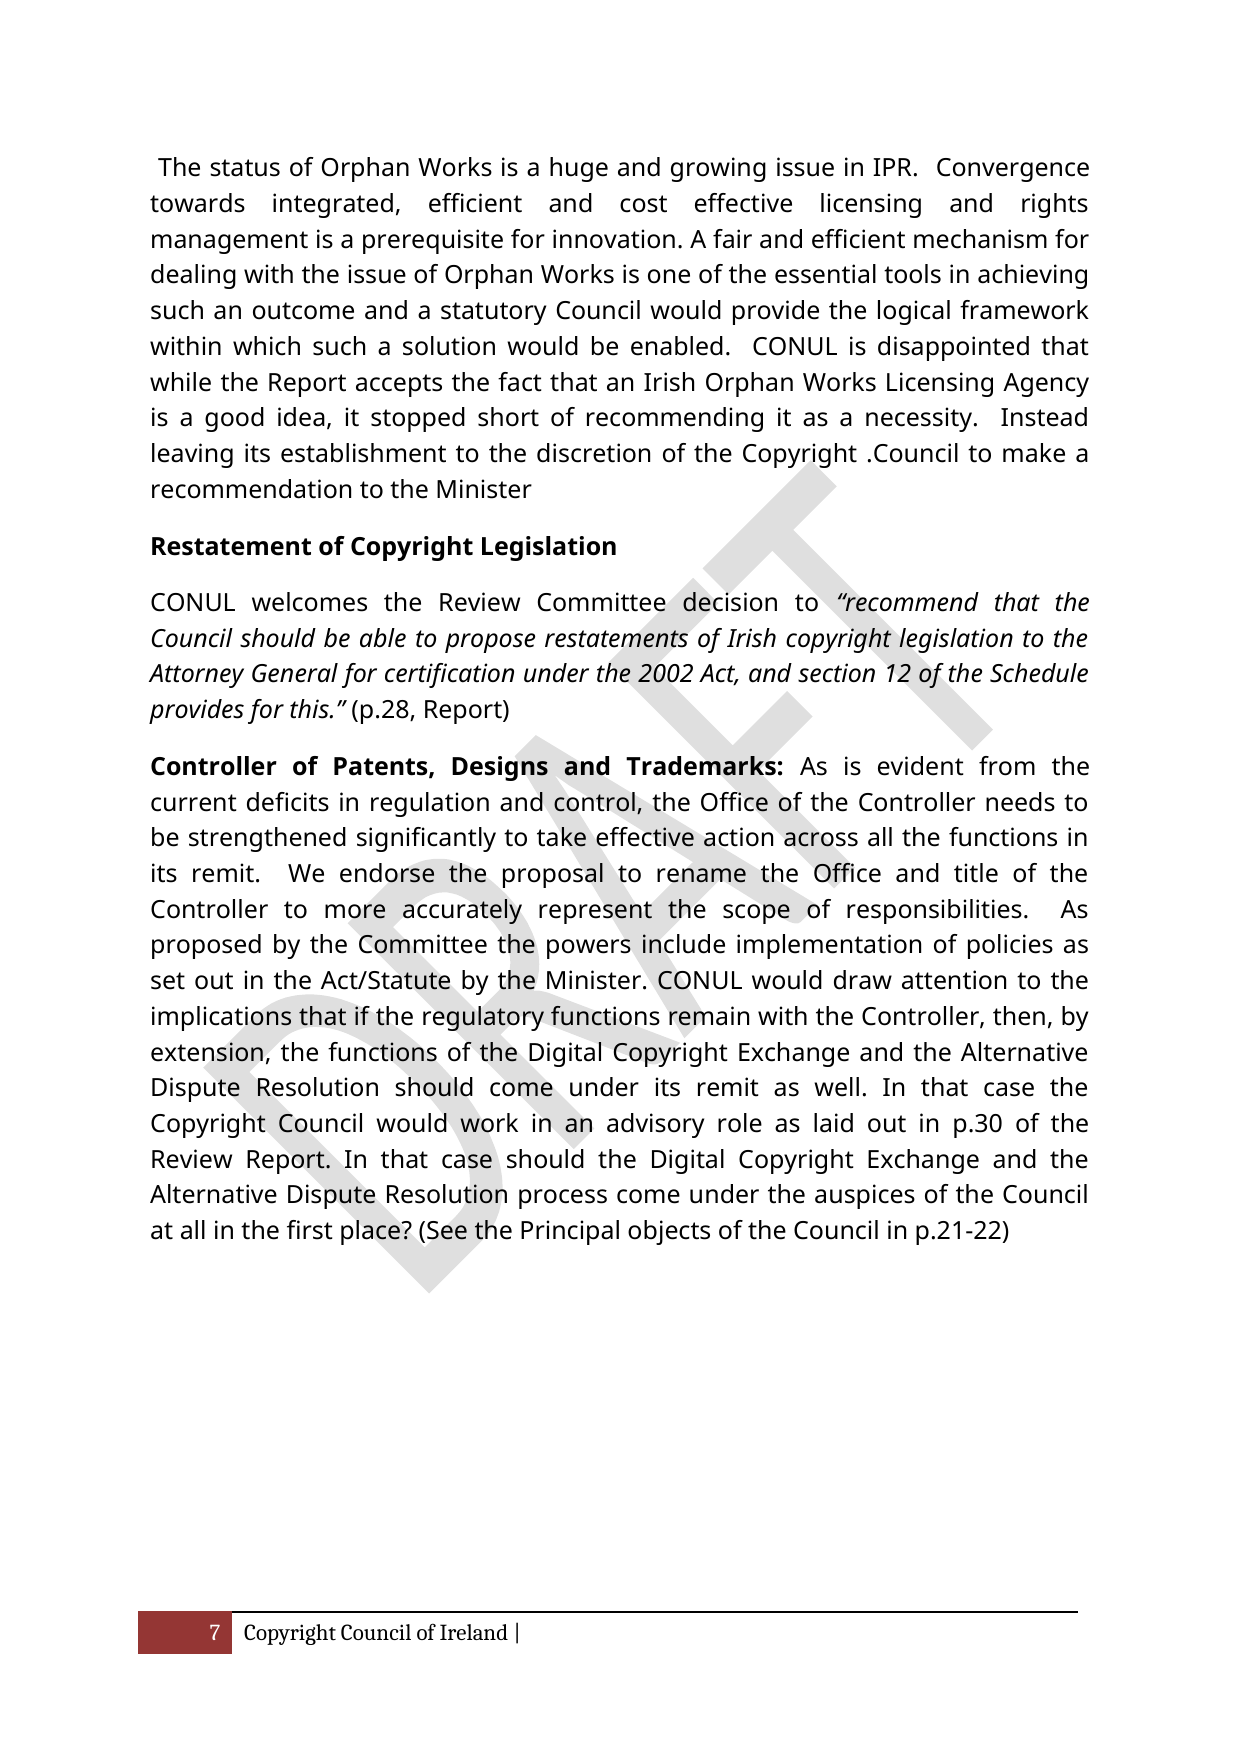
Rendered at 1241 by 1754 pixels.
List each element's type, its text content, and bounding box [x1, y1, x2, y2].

text Controller of Patents, Designs and Trademarks: As is evident from the current deficits in regulation and control, the Office of the Controller needs to be strengthened significantly to take effective action across all the functions in its remit. We endorse the proposal to rename the Office and title of the Controller to more accurately represent the scope of responsibilities. As proposed by the Committee the powers include implementation of policies as set out in the Act/Statute by the Minister. CONUL would draw attention to the implications that if the regulatory functions remain with the Controller, then, by extension, the functions of the Digital Copyright Exchange and the Alternative Dispute Resolution should come under its remit as well. In that case the Copyright Council would work in an advisory role as laid out in p.30 of the Review Report. In that case should the Digital Copyright Exchange and the Alternative Dispute Resolution process come under the auspices of the Council at all in the first place? (See the Principal objects of the Council in p.21-22) [150, 748, 1090, 1247]
text The status of Orphan Works is a huge and growing issue in IPR. Convergence towards integrated, efficient and cost effective licensing and rights management is a prerequisite for innovation. A fair and efficient mechanism for dealing with the issue of Orphan Works is one of the essential tools in achieving such an outcome and a statutory Council would provide the logical framework within which such a solution would be enabled. CONUL is disappointed that while the Report accepts the fact that an Irish Orphan Works Licensing Agency is a good idea, it stopped short of recommending it as a necessity. Instead leaving its establishment to the discretion of the Copyright .Council to make a recommendation to the Minister [150, 150, 1090, 506]
text CONUL welcomes the Review Committee decision to “recommend that the Council should be able to propose restatements of Irish copyright legislation to the Attorney General for certification under the 2002 Act, and section 12 of the Schedule provides for this.” (p.28, Report) [150, 585, 1090, 726]
text Restatement of Copyright Legislation [150, 528, 1090, 562]
